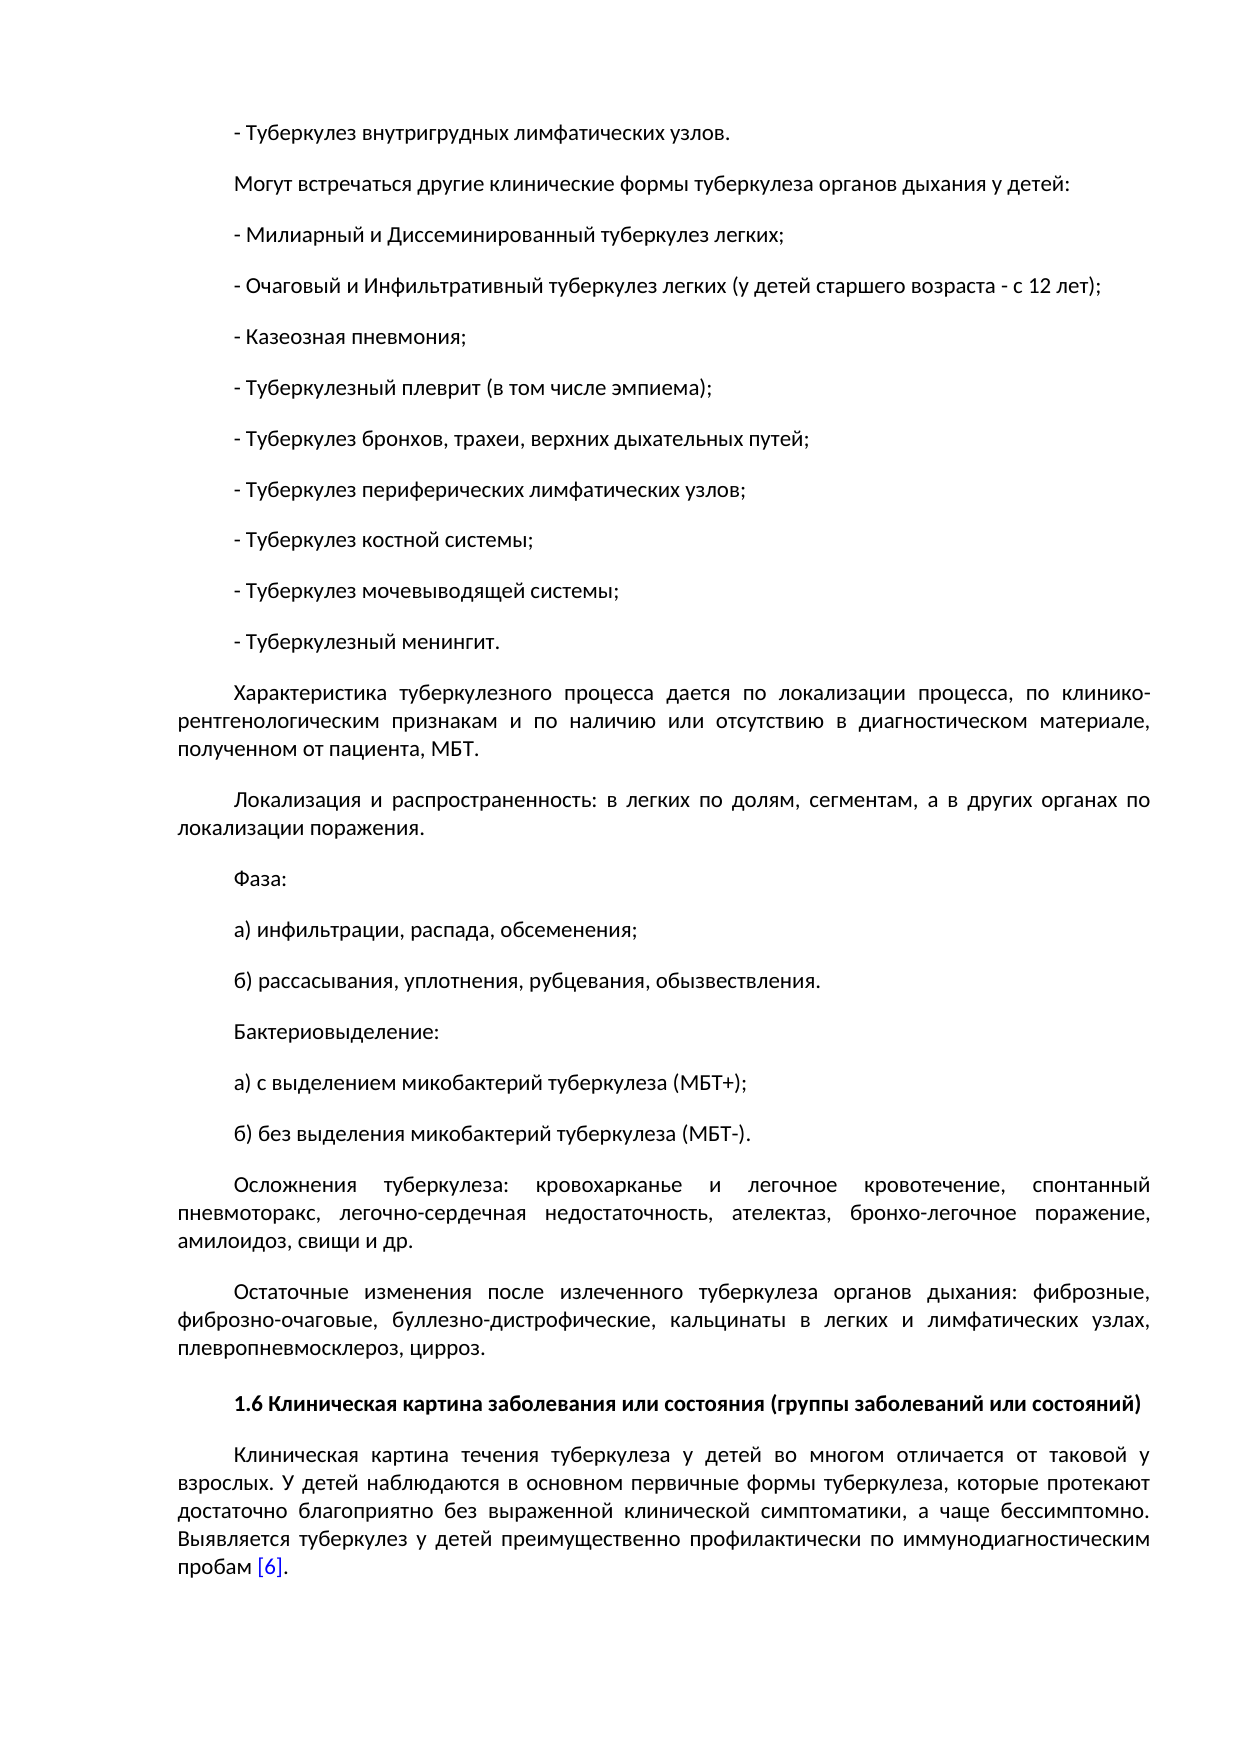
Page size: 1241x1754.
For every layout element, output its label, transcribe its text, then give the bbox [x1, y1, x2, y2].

text - Казеозная пневмония; [177, 322, 1152, 350]
text Клиническая картина течения туберкулеза у детей во многом отличается от таковой у взрослых. У детей наблюдаются в основном первичные формы туберкулеза, которые протекают достаточно благоприятно без выраженной клинической симптоматики, а чаще бессимптомно. Выявляется туберкулез у детей преимущественно профилактически по иммунодиагностическим пробам [6]. [177, 1440, 1152, 1580]
text а) инфильтрации, распада, обсеменения; [177, 915, 1152, 943]
text Фаза: [177, 864, 1152, 892]
text - Туберкулезный менингит. [177, 627, 1152, 656]
text Остаточные изменения после излеченного туберкулеза органов дыхания: фиброзные, фиброзно-очаговые, буллезно-дистрофические, кальцинаты в легких и лимфатических узлах, плевропневмосклероз, цирроз. [177, 1277, 1152, 1361]
text Локализация и распространенность: в легких по долям, сегментам, а в других органах по локализации поражения. [177, 785, 1152, 841]
text Характеристика туберкулезного процесса дается по локализации процесса, по клинико-рентгенологическим признакам и по наличию или отсутствию в диагностическом материале, полученном от пациента, МБТ. [177, 678, 1152, 762]
text - Туберкулез мочевыводящей системы; [177, 577, 1152, 604]
text - Туберкулез периферических лимфатических узлов; [177, 475, 1152, 503]
text Могут встречаться другие клинические формы туберкулеза органов дыхания у детей: [177, 169, 1152, 197]
text - Туберкулез внутригрудных лимфатических узлов. [177, 118, 1152, 146]
text - Туберкулез костной системы; [177, 526, 1152, 554]
title 1.6 Клиническая картина заболевания или состояния (группы заболеваний или состояний) [177, 1389, 1152, 1417]
text б) рассасывания, уплотнения, рубцевания, обызвествления. [177, 966, 1152, 994]
text Осложнения туберкулеза: кровохарканье и легочное кровотечение, спонтанный пневмоторакс, легочно-сердечная недостаточность, ателектаз, бронхо-легочное поражение, амилоидоз, свищи и др. [177, 1170, 1152, 1254]
text а) с выделением микобактерий туберкулеза (МБТ+); [177, 1068, 1152, 1096]
text - Очаговый и Инфильтративный туберкулез легких (у детей старшего возраста - с 12 лет); [177, 271, 1152, 299]
text - Туберкулез бронхов, трахеи, верхних дыхательных путей; [177, 424, 1152, 452]
text - Милиарный и Диссеминированный туберкулез легких; [177, 220, 1152, 248]
text - Туберкулезный плеврит (в том числе эмпиема); [177, 373, 1152, 401]
text Бактериовыделение: [177, 1017, 1152, 1045]
text б) без выделения микобактерий туберкулеза (МБТ-). [177, 1119, 1152, 1147]
